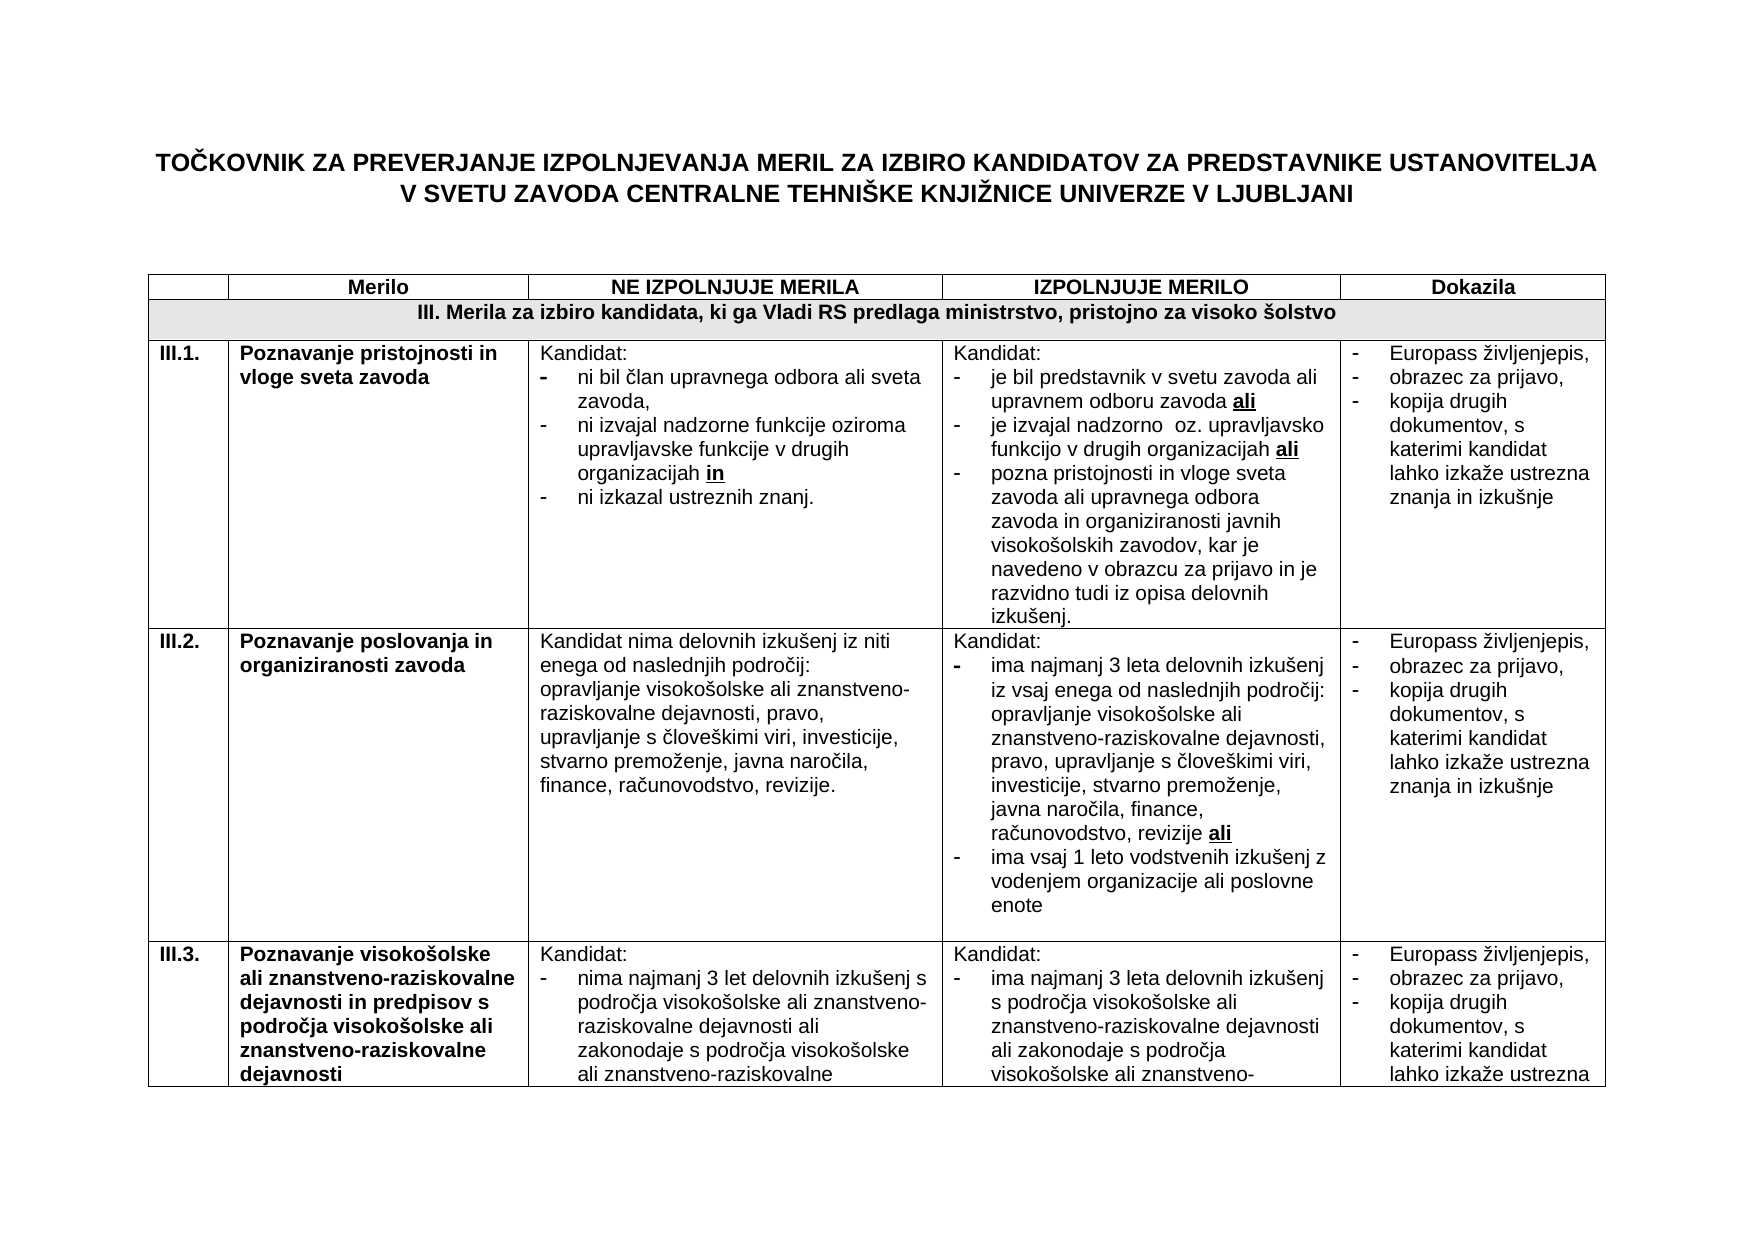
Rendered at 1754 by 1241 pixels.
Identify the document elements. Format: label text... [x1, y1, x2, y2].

table_cell III.1. [149, 341, 228, 628]
table_cell Kandidat nima delovnih izkušenj iz niti enega od naslednjih področij: opravljanje visokošolske ali znanstveno-raziskovalne dejavnosti, pravo, upravljanje s človeškimi viri, investicije, stvarno premoženje, javna naročila, finance, računovodstvo, revizije. [529, 629, 942, 941]
table_header IZPOLNJUJE MERILO [943, 275, 1340, 299]
table_cell Kandidat: je bil predstavnik v svetu zavoda ali upravnem odboru zavoda ali je izvajal nadzorno oz. upravljavsko funkcijo v drugih organizacijah ali pozna pristojnosti in vloge sveta zavoda ali upravnega odbora zavoda in organiziranosti javnih visokošolskih zavodov, kar je navedeno v obrazcu za prijavo in je razvidno tudi iz opisa delovnih izkušenj. [943, 341, 1340, 628]
table_cell III. Merila za izbiro kandidata, ki ga Vladi RS predlaga ministrstvo, pristojno za visoko šolstvo [149, 300, 1605, 339]
table_header NE IZPOLNJUJE MERILA [529, 275, 942, 299]
text TOČKOVNIK ZA PREVERJANJE IZPOLNJEVANJA MERIL ZA IZBIRO KANDIDATOV ZA PREDSTAVNIKE USTANOVITELJA V SVETU ZAVODA CENTRALNE TEHNIŠKE KNJIŽNICE UNIVERZE V LJUBLJANI [148, 148, 1606, 207]
table_cell III.2. [149, 629, 228, 941]
table_cell Kandidat: ni bil član upravnega odbora ali sveta zavoda, ni izvajal nadzorne funkcije oziroma upravljavske funkcije v drugih organizacijah in ni izkazal ustreznih znanj. [529, 341, 942, 628]
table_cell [529, 942, 942, 1086]
table_cell Europass življenjepis, obrazec za prijavo, kopija drugih dokumentov, s katerimi kandidat lahko izkaže ustrezna znanja in izkušnje [1341, 341, 1605, 628]
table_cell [1341, 942, 1605, 1086]
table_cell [943, 942, 1340, 1086]
table_cell III.3. [149, 942, 228, 1086]
table_cell Poznavanje poslovanja in organiziranosti zavoda [229, 629, 528, 941]
table_header Merilo [229, 275, 528, 299]
table_cell Europass življenjepis, obrazec za prijavo, kopija drugih dokumentov, s katerimi kandidat lahko izkaže ustrezna znanja in izkušnje [1341, 629, 1605, 941]
table_cell Poznavanje pristojnosti in vloge sveta zavoda [229, 341, 528, 628]
table_header Dokazila [1341, 275, 1605, 299]
table_cell Kandidat: ima najmanj 3 leta delovnih izkušenj iz vsaj enega od naslednjih področij: opravljanje visokošolske ali znanstveno-raziskovalne dejavnosti, pravo, upravljanje s človeškimi viri, investicije, stvarno premoženje, javna naročila, finance, računovodstvo, revizije ali ima vsaj 1 leto vodstvenih izkušenj z vodenjem organizacije ali poslovne enote [943, 629, 1340, 941]
table_header [149, 275, 228, 299]
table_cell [229, 942, 528, 1086]
